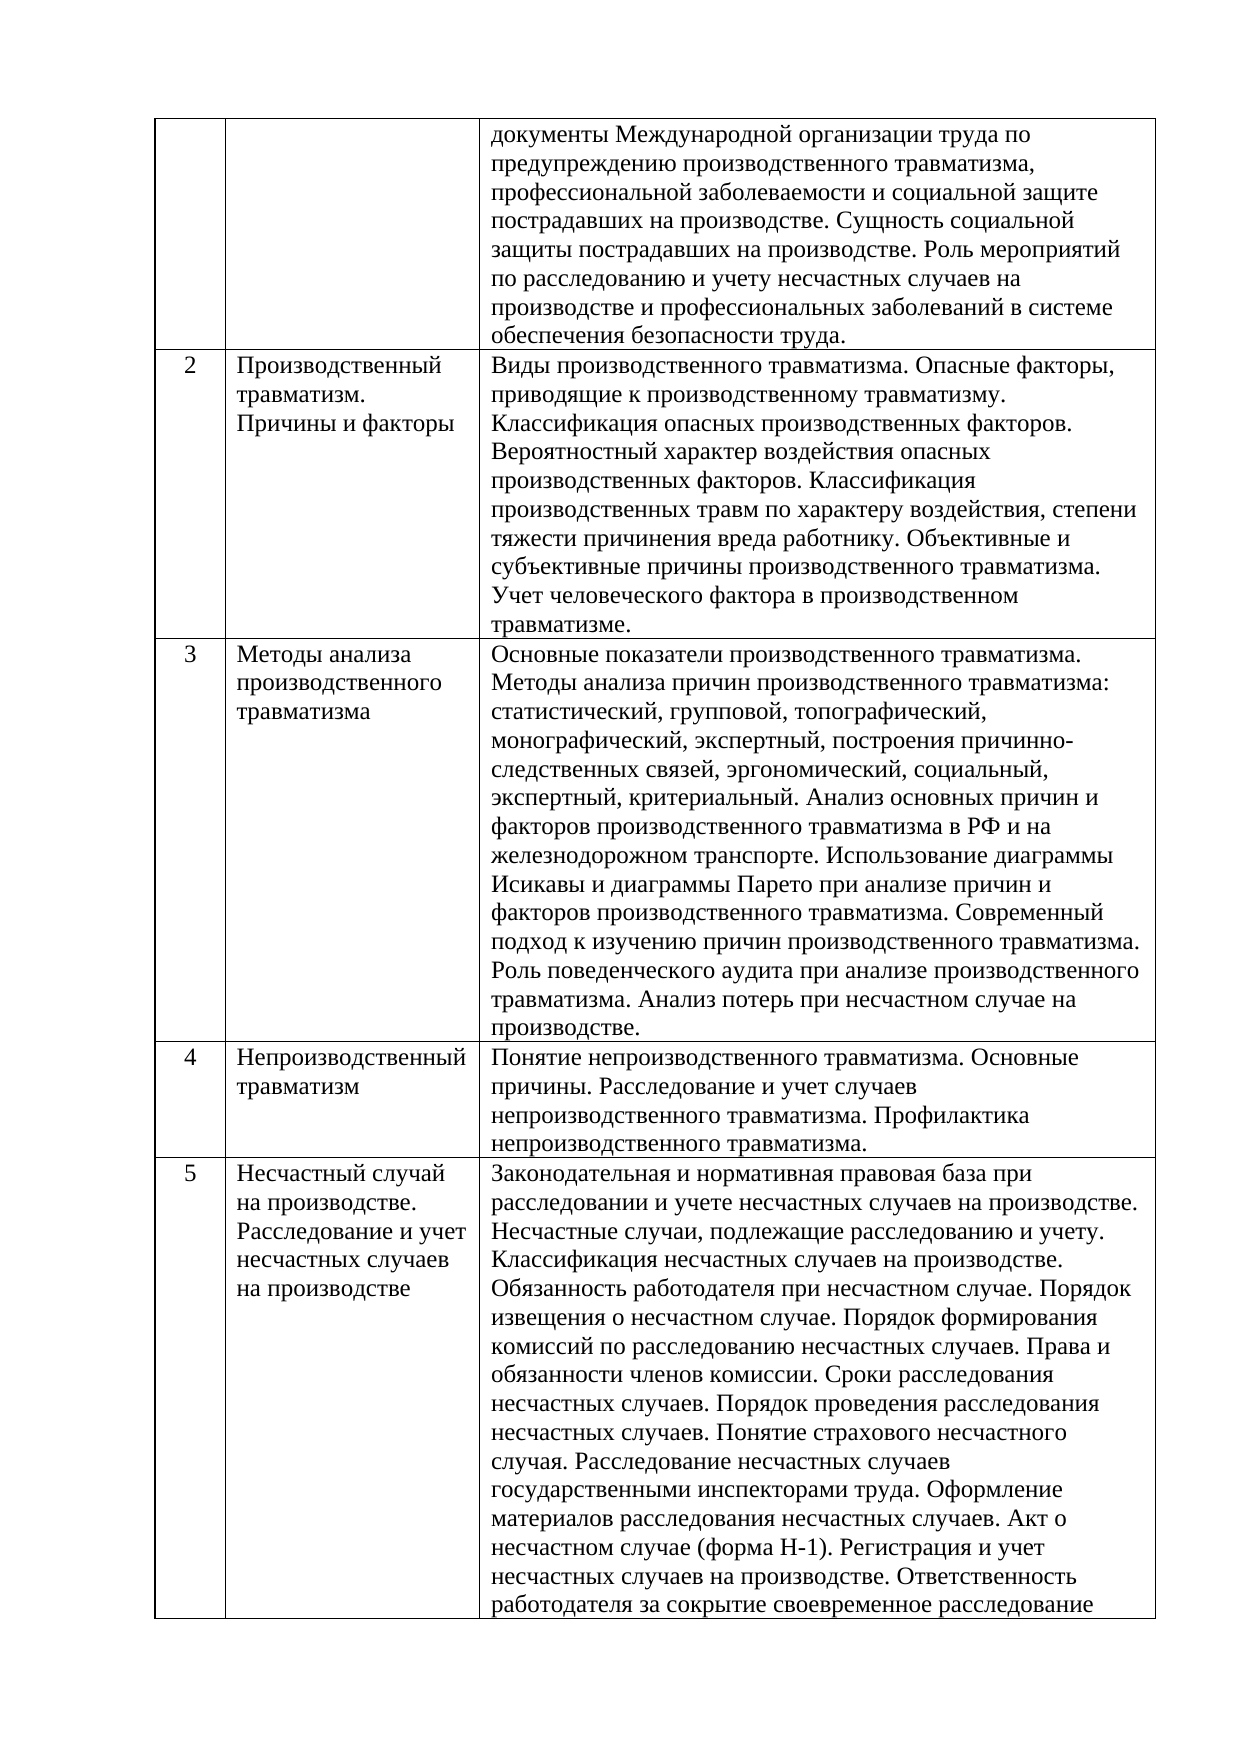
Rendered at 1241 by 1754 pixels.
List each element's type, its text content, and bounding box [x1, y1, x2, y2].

table_cell Методы анализа производственного травматизма [226, 639, 479, 1041]
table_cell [226, 1158, 479, 1618]
table_cell Виды производственного травматизма. Опасные факторы, приводящие к производственному травматизму. Классификация опасных производственных факторов. Вероятностный характер воздействия опасных производственных факторов. Классификация производственных травм по характеру воздействия, степени тяжести причинения вреда работнику. Объективные и субъективные причины производственного травматизма. Учет человеческого фактора в производственном травматизме. [480, 350, 1155, 638]
table_cell 5 [156, 1158, 225, 1618]
table_cell 2 [156, 350, 225, 638]
table_cell Понятие непроизводственного травматизма. Основные причины. Расследование и учет случаев непроизводственного травматизма. Профилактика непроизводственного травматизма. [480, 1042, 1155, 1157]
table_cell Производственный травматизм. Причины и факторы [226, 350, 479, 638]
table_cell Основные показатели производственного травматизма. Методы анализа причин производственного травматизма: статистический, групповой, топографический, монографический, экспертный, построения причинно-следственных связей, эргономический, социальный, экспертный, критериальный. Анализ основных причин и факторов производственного травматизма в РФ и на железнодорожном транспорте. Использование диаграммы Исикавы и диаграммы Парето при анализе причин и факторов производственного травматизма. Современный подход к изучению причин производственного травматизма. Роль поведенческого аудита при анализе производственного травматизма. Анализ потерь при несчастном случае на производстве. [480, 639, 1155, 1041]
table_cell 4 [156, 1042, 225, 1157]
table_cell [480, 119, 1155, 349]
table_cell 3 [156, 639, 225, 1041]
table_cell Непроизводственный травматизм [226, 1042, 479, 1157]
table_cell 1 [156, 119, 225, 349]
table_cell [226, 119, 479, 349]
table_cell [480, 1158, 1155, 1618]
